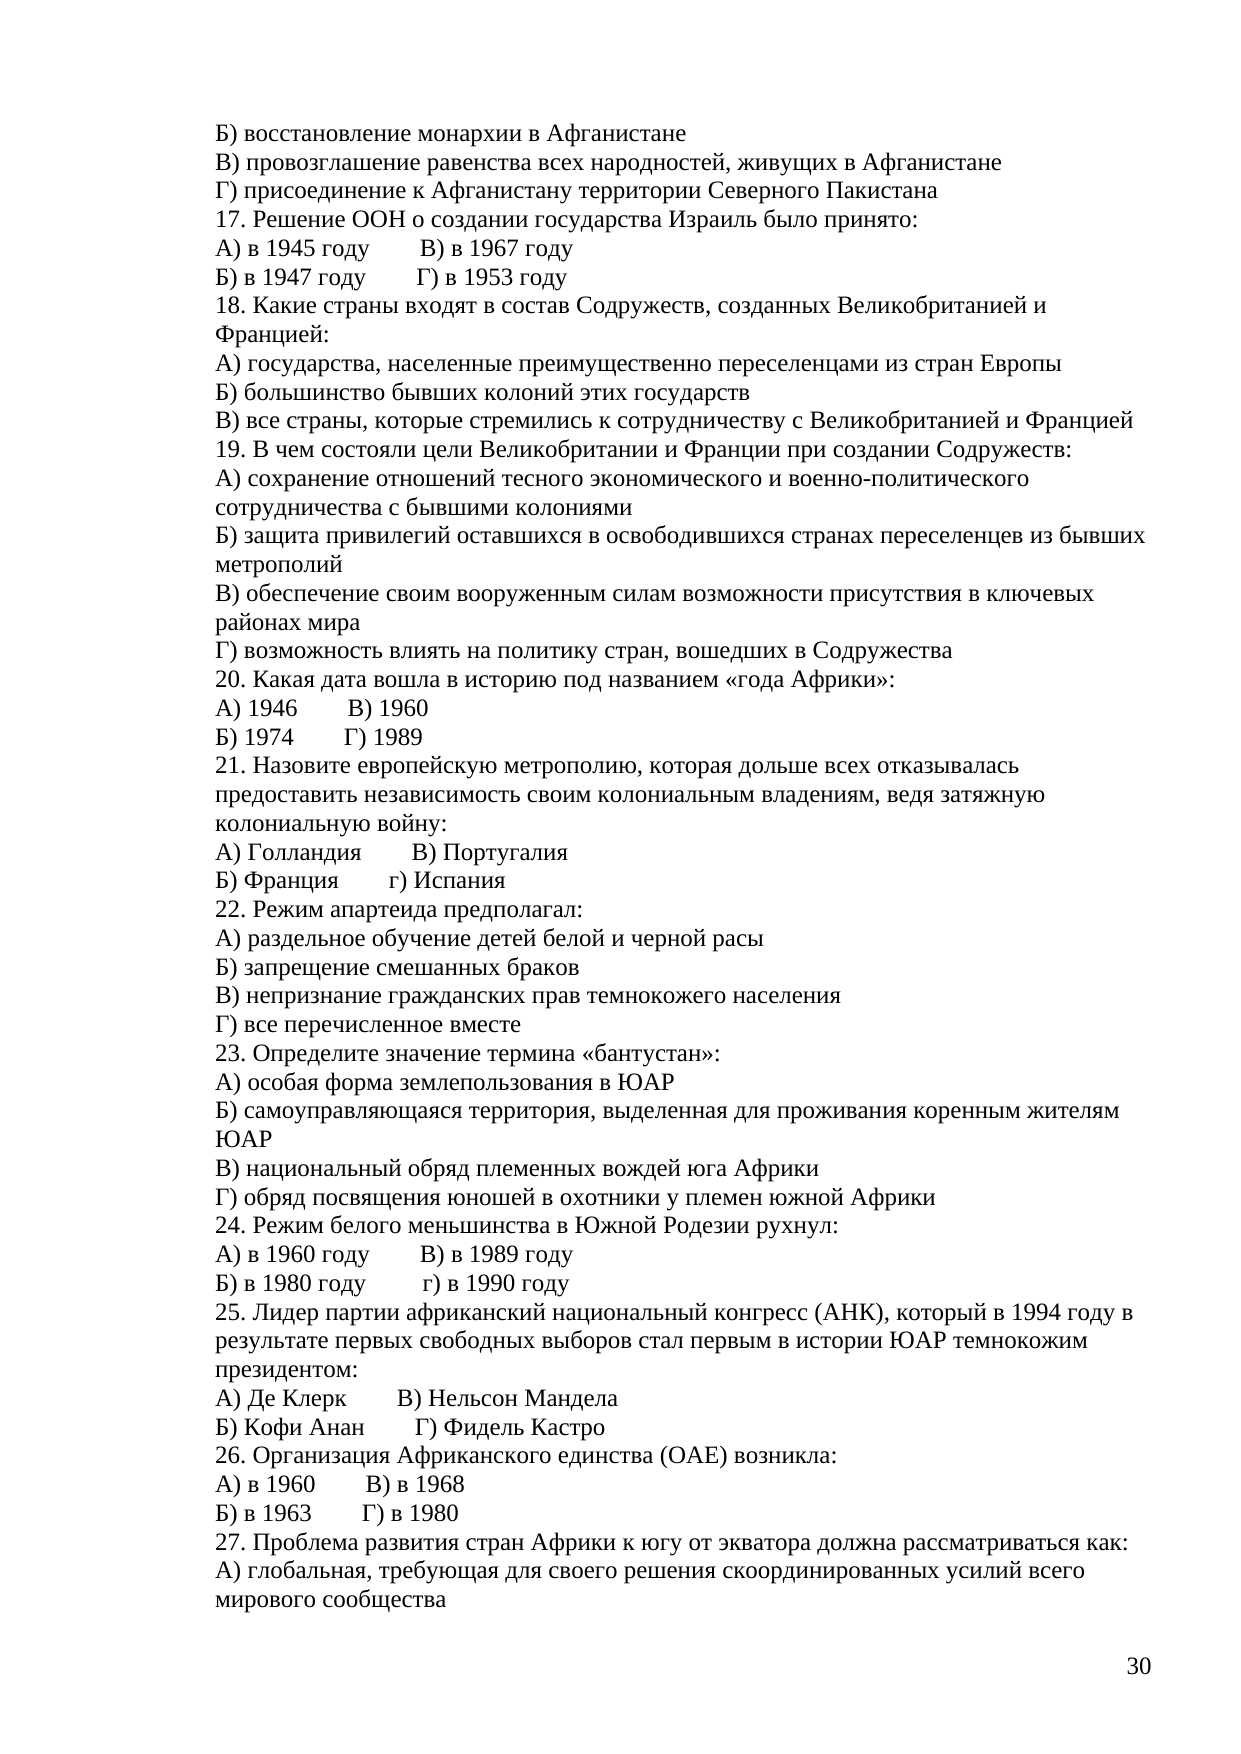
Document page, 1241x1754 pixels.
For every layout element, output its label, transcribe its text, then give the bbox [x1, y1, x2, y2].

text 26. Организация Африканского единства (ОАЕ) возникла: [215, 1441, 1152, 1469]
text В) все страны, которые стремились к сотрудничеству с Великобританией и Францией [215, 406, 1152, 434]
text 19. В чем состояли цели Великобритании и Франции при создании Содружеств: [215, 434, 1152, 463]
text 17. Решение ООН о создании государства Израиль было принято: [215, 204, 1152, 233]
text 25. Лидер партии африканский национальный конгресс (АНК), который в 1994 году в результате первых свободных выборов стал первым в истории ЮАР темнокожим президентом: [215, 1297, 1152, 1383]
text Б) 1974 Г) 1989 [215, 722, 1152, 751]
text Б) запрещение смешанных браков [215, 952, 1152, 981]
text А) в 1960 году В) в 1989 году [215, 1239, 1152, 1268]
text В) провозглашение равенства всех народностей, живущих в Афганистане [215, 147, 1152, 176]
text А) сохранение отношений тесного экономического и военно-политического сотрудничества с бывшими колониями [215, 463, 1152, 521]
text А) государства, населенные преимущественно переселенцами из стран Европы [215, 348, 1152, 377]
text В) обеспечение своим вооруженным силам возможности присутствия в ключевых районах мира [215, 578, 1152, 636]
text Б) восстановление монархии в Афганистане [215, 118, 1152, 147]
text Г) все перечисленное вместе [215, 1009, 1152, 1038]
text Б) в 1980 году г) в 1990 году [215, 1268, 1152, 1297]
text В) непризнание гражданских прав темнокожего населения [215, 981, 1152, 1009]
text 18. Какие страны входят в состав Содружеств, созданных Великобританией и Францией: [215, 291, 1152, 348]
text 23. Определите значение термина «бантустан»: [215, 1038, 1152, 1067]
text Б) защита привилегий оставшихся в освободившихся странах переселенцев из бывших метрополий [215, 521, 1152, 578]
text А) Де Клерк В) Нельсон Мандела [215, 1383, 1152, 1412]
text А) Голландия В) Португалия [215, 837, 1152, 866]
text Б) Кофи Анан Г) Фидель Кастро [215, 1412, 1152, 1441]
text А) в 1960 В) в 1968 [215, 1469, 1152, 1498]
text Б) в 1963 Г) в 1980 [215, 1498, 1152, 1527]
text Б) в 1947 году Г) в 1953 году [215, 262, 1152, 291]
text Г) присоединение к Афганистану территории Северного Пакистана [215, 176, 1152, 204]
text 22. Режим апартеида предполагал: [215, 894, 1152, 923]
text А) глобальная, требующая для своего решения скоординированных усилий всего мирового сообщества [215, 1556, 1152, 1613]
text В) национальный обряд племенных вождей юга Африки [215, 1153, 1152, 1182]
text Б) самоуправляющаяся территория, выделенная для проживания коренным жителям ЮАР [215, 1096, 1152, 1153]
text 24. Режим белого меньшинства в Южной Родезии рухнул: [215, 1211, 1152, 1239]
text А) 1946 В) 1960 [215, 693, 1152, 722]
text А) особая форма землепользования в ЮАР [215, 1067, 1152, 1096]
text Г) обряд посвящения юношей в охотники у племен южной Африки [215, 1182, 1152, 1211]
text А) в 1945 году В) в 1967 году [215, 233, 1152, 262]
text 20. Какая дата вошла в историю под названием «года Африки»: [215, 664, 1152, 693]
text Б) большинство бывших колоний этих государств [215, 377, 1152, 406]
text А) раздельное обучение детей белой и черной расы [215, 923, 1152, 952]
text 27. Проблема развития стран Африки к югу от экватора должна рассматриваться как: [215, 1527, 1152, 1556]
text Б) Франция г) Испания [215, 866, 1152, 894]
text Г) возможность влиять на политику стран, вошедших в Содружества [215, 636, 1152, 664]
text 21. Назовите европейскую метрополию, которая дольше всех отказывалась предоставить независимость своим колониальным владениям, ведя затяжную колониальную войну: [215, 751, 1152, 837]
